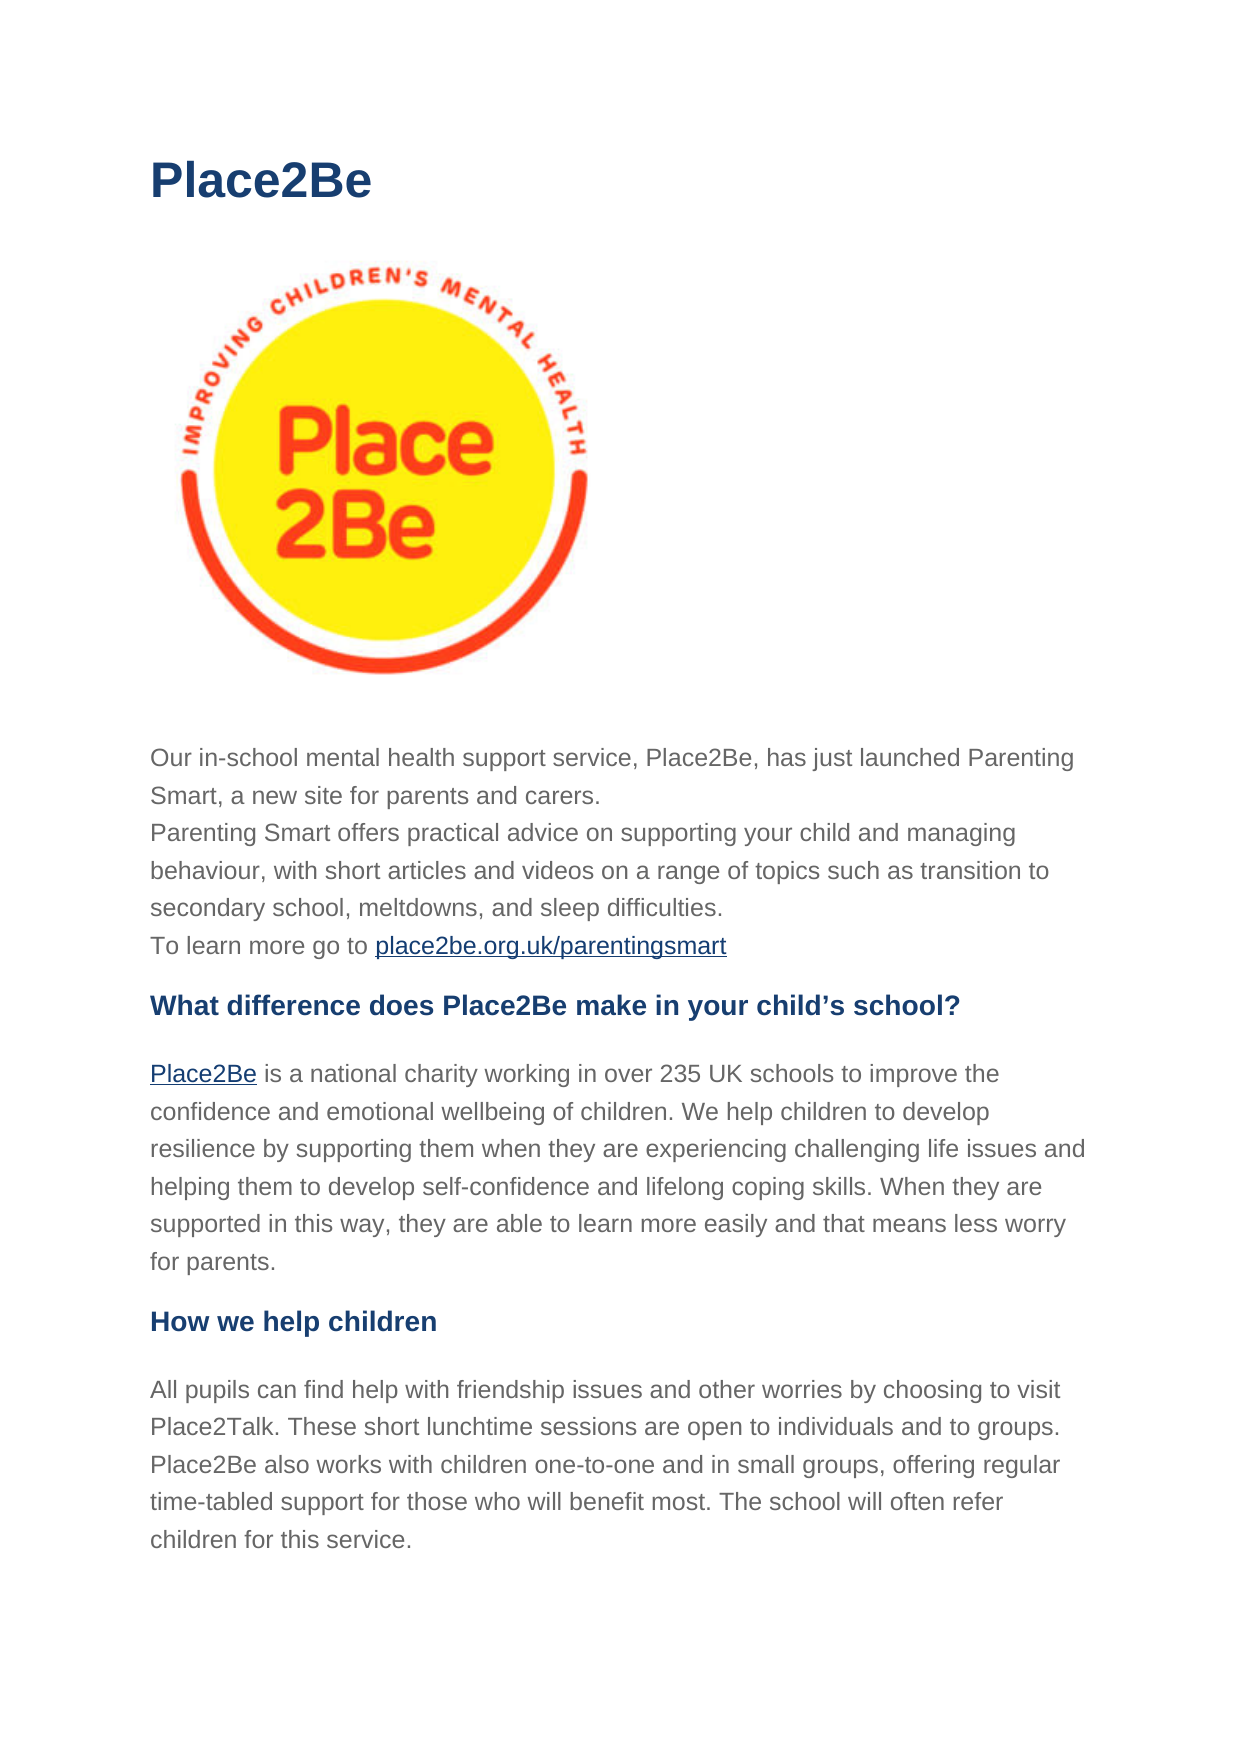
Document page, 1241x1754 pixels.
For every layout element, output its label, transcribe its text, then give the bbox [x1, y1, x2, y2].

text Our in-school mental health support service, Place2Be, has just launched Parenting Smart, a new site for parents and carers. Parenting Smart offers practical advice on supporting your child and managing behaviour, with short articles and videos on a range of topics such as transition to secondary school, meltdowns, and sleep difficulties. To learn more go to place2be.org.uk/parentingsmart [150, 734, 1090, 959]
text Place2Be is a national charity working in over 235 UK schools to improve the confidence and emotional wellbeing of children. We help children to develop resilience by supporting them when they are experiencing challenging life issues and helping them to develop self-confidence and lifelong coping skills. When they are supported in this way, they are able to learn more easily and that means less worry for parents. [150, 1050, 1090, 1275]
picture [150, 236, 619, 706]
text How we help children [150, 1304, 1090, 1337]
text Place2Be [150, 150, 1090, 207]
text All pupils can find help with friendship issues and other worries by choosing to visit Place2Talk. These short lunchtime sessions are open to individuals and to groups. Place2Be also works with children one-to-one and in small groups, offering regular time-tabled support for those who will benefit most. The school will often refer children for this service. [150, 1366, 1090, 1553]
text What difference does Place2Be make in your child’s school? [150, 989, 1090, 1021]
